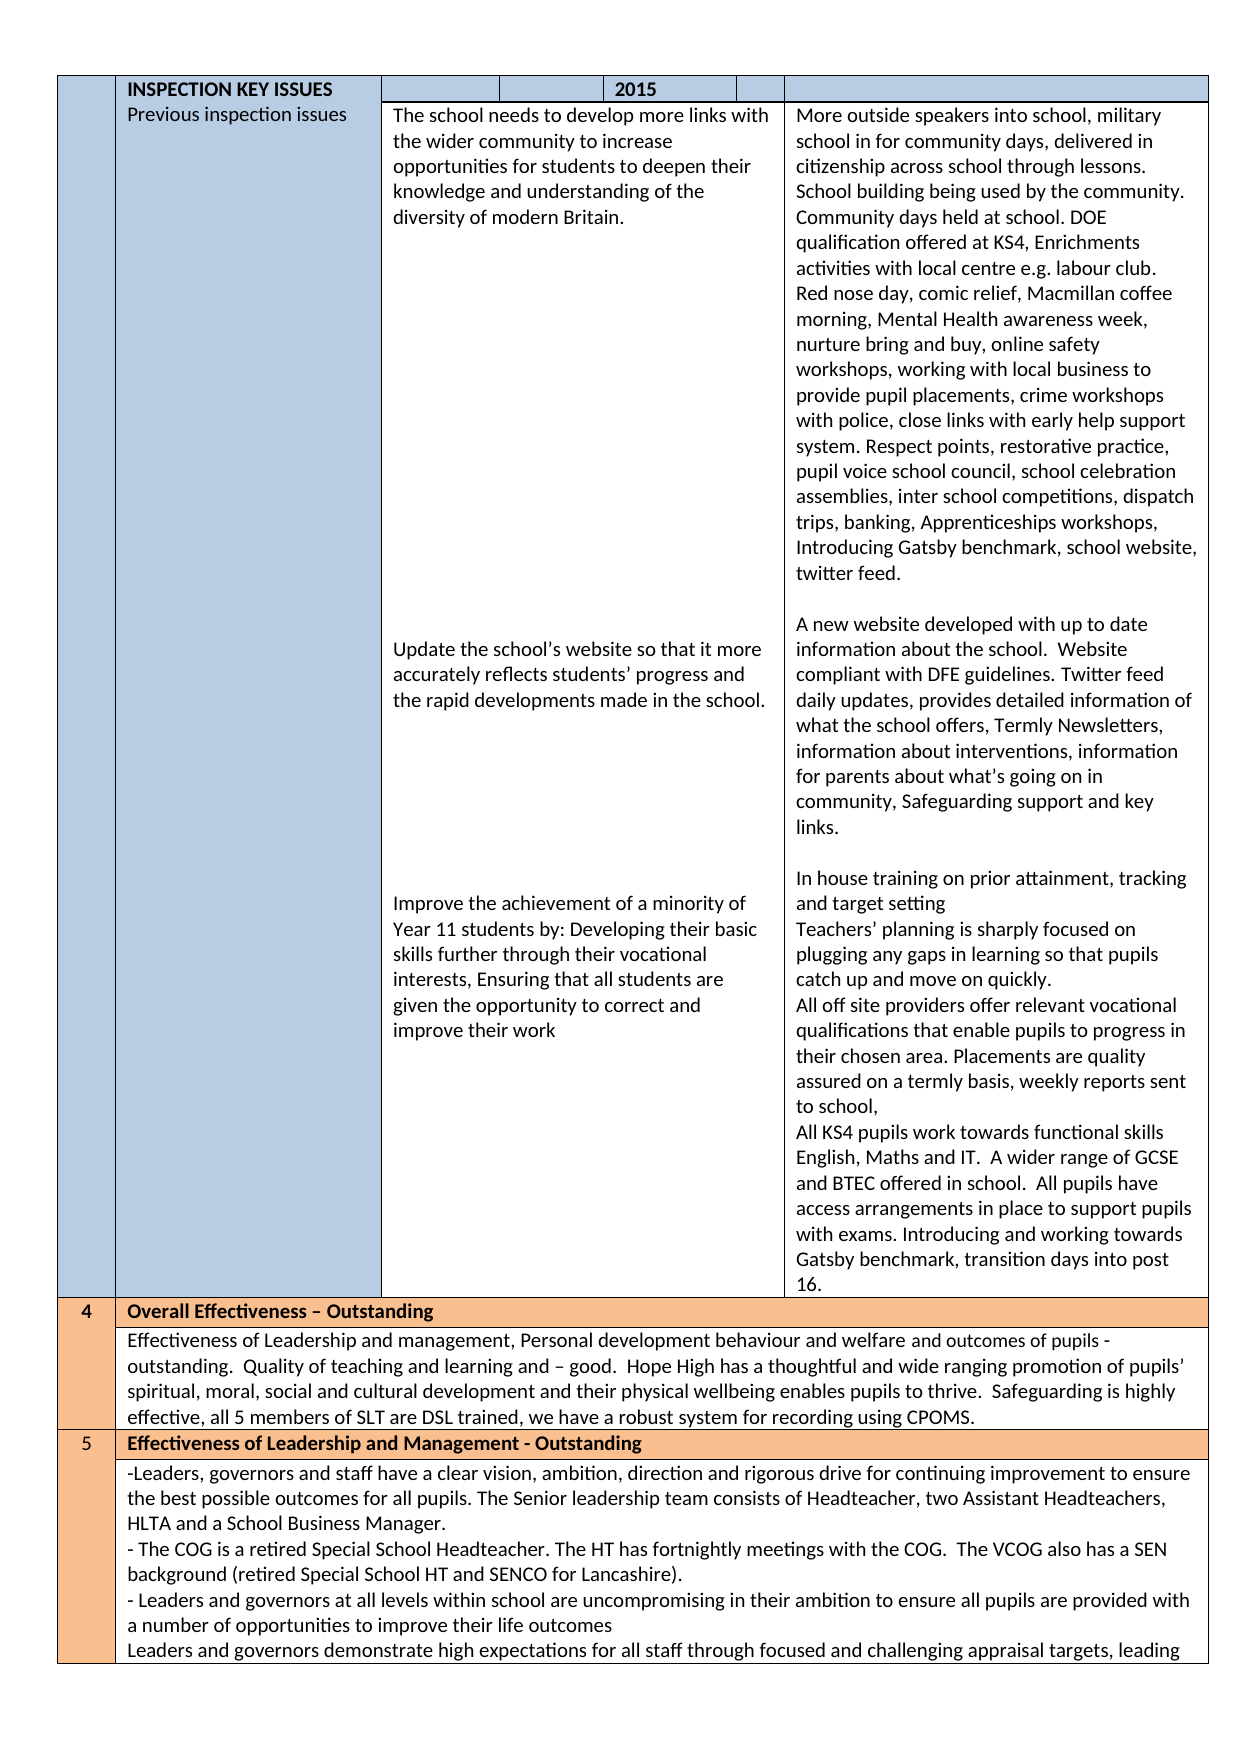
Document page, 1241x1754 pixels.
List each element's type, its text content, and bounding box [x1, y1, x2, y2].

table_cell Key Issue [382, 76, 499, 101]
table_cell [116, 1460, 1208, 1663]
table_cell 2 [737, 76, 784, 101]
table_cell The school needs to develop more links with the wider community to increase opportunities for students to deepen their knowledge and understanding of the diversity of modern Britain. Update the school’s website so that it more accurately reflects students’ progress and the rapid developments made in the school. Improve the achievement of a minority of Year 11 students by: Developing their basic skills further through their vocational interests, Ensuring that all students are given the opportunity to correct and improve their work [382, 103, 784, 1297]
table_cell Overall Effectiveness – Outstanding [116, 1298, 1208, 1327]
table_cell 4 [58, 1298, 115, 1429]
table_cell 3 [58, 76, 115, 1297]
table_cell Effectiveness of Leadership and management, Personal development behaviour and welfare and outcomes of pupils - outstanding. Quality of teaching and learning and – good. Hope High has a thoughtful and wide ranging promotion of pupils’ spiritual, moral, social and cultural development and their physical wellbeing enables pupils to thrive. Safeguarding is highly effective, all 5 members of SLT are DSL trained, we have a robust system for recording using CPOMS. [116, 1328, 1208, 1429]
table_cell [116, 76, 381, 1297]
table_cell Effectiveness of Leadership and Management - Outstanding [116, 1430, 1208, 1459]
table_cell Progress [785, 76, 1208, 101]
table_cell 27th Jan 2015 [604, 76, 736, 101]
table_cell More outside speakers into school, military school in for community days, delivered in citizenship across school through lessons. School building being used by the community. Community days held at school. DOE qualification offered at KS4, Enrichments activities with local centre e.g. labour club. Red nose day, comic relief, Macmillan coffee morning, Mental Health awareness week, nurture bring and buy, online safety workshops, working with local business to provide pupil placements, crime workshops with police, close links with early help support system. Respect points, restorative practice, pupil voice school council, school celebration assemblies, inter school competitions, dispatch trips, banking, Apprenticeships workshops, Introducing Gatsby benchmark, school website, twitter feed. A new website developed with up to date information about the school. Website compliant with DFE guidelines. Twitter feed daily updates, provides detailed information of what the school offers, Termly Newsletters, information about interventions, information for parents about what’s going on in community, Safeguarding support and key links. In house training on prior attainment, tracking and target setting Teachers’ planning is sharply focused on plugging any gaps in learning so that pupils catch up and move on quickly. All off site providers offer relevant vocational qualifications that enable pupils to progress in their chosen area. Placements are quality assured on a termly basis, weekly reports sent to school, All KS4 pupils work towards functional skills English, Maths and IT. A wider range of GCSE and BTEC offered in school. All pupils have access arrangements in place to support pupils with exams. Introducing and working towards Gatsby benchmark, transition days into post 16. [785, 103, 1208, 1297]
table_cell 5 [58, 1430, 115, 1663]
table_cell P.I Date [500, 76, 603, 101]
